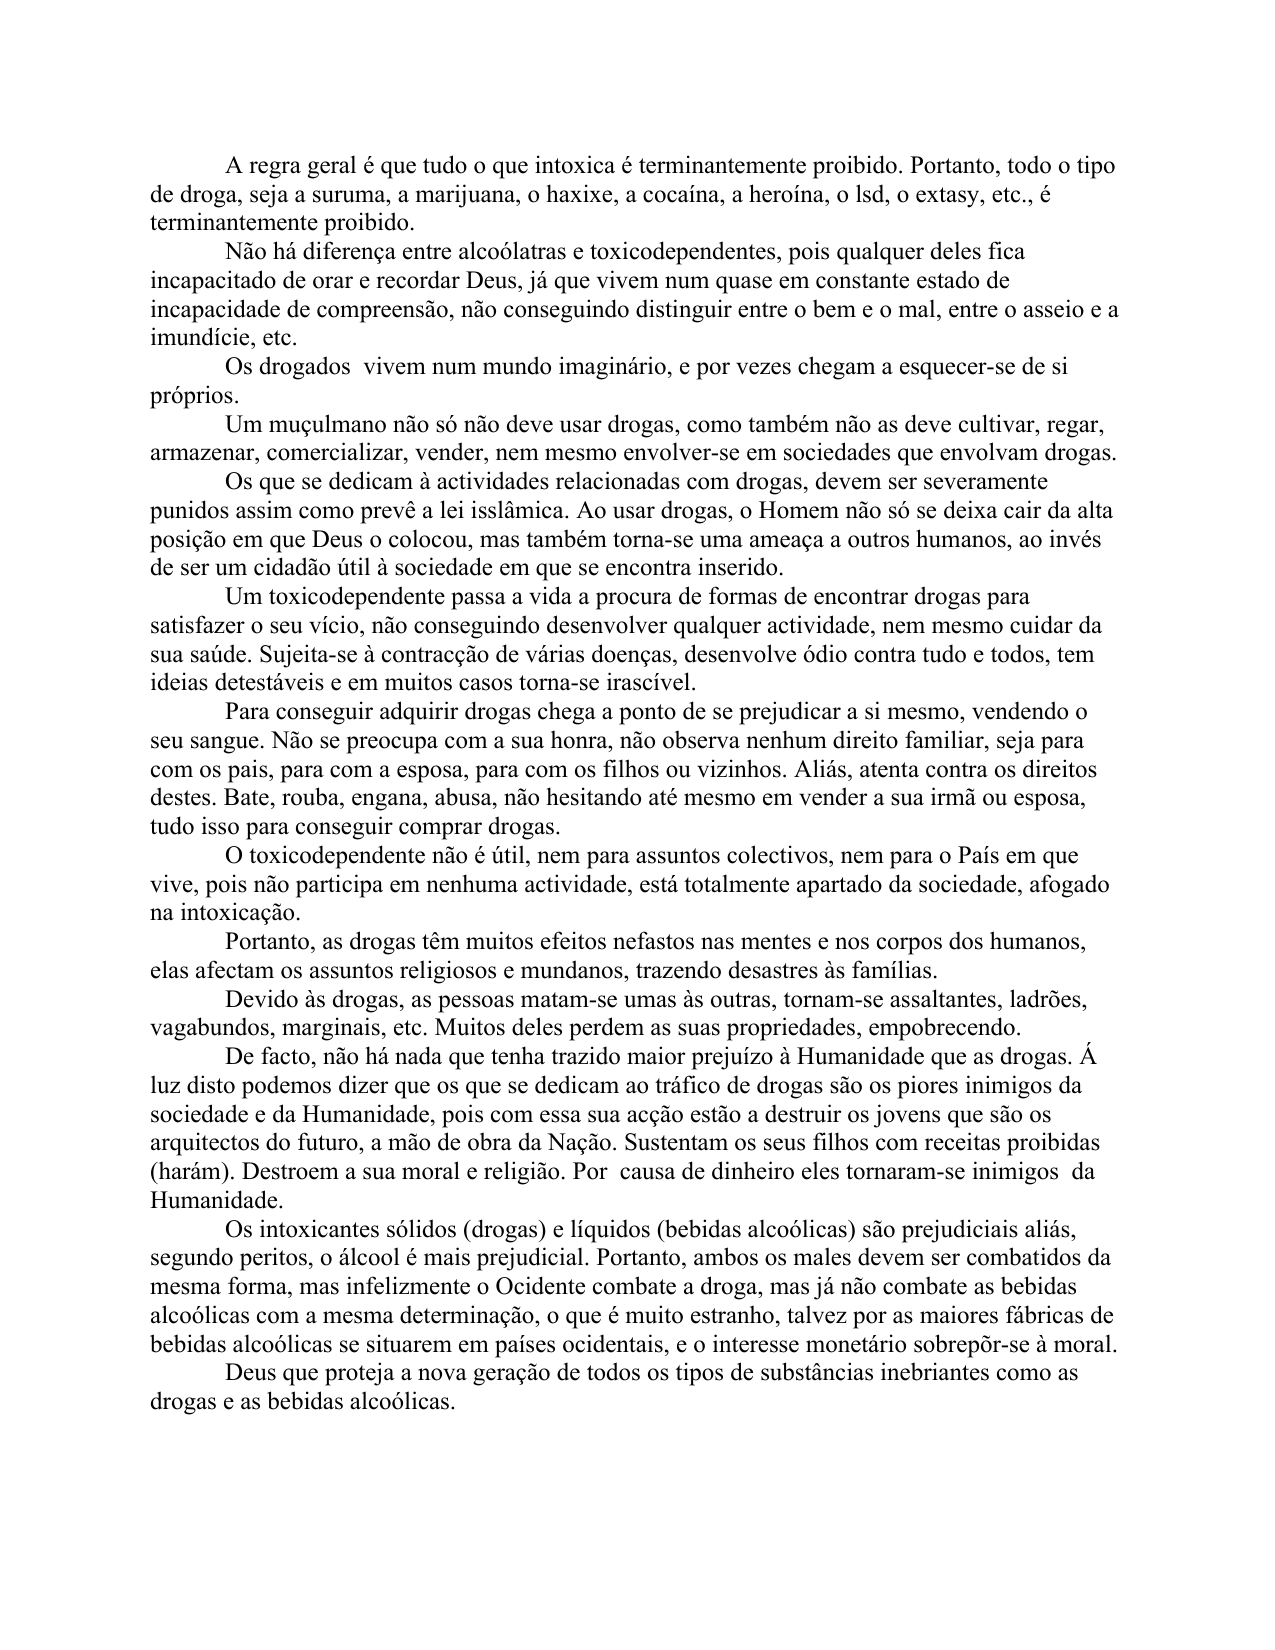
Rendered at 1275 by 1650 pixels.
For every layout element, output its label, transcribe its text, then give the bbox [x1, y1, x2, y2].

subtitle O toxicodependente não é útil, nem para assuntos colectivos, nem para o País em que vive, pois não participa em nenhuma actividade, está totalmente apartado da sociedade, afogado na intoxicação. [150, 840, 1125, 926]
subtitle Deus que proteja a nova geração de todos os tipos de substâncias inebriantes como as drogas e as bebidas alcoólicas. [150, 1357, 1125, 1415]
subtitle Os que se dedicam à actividades relacionadas com drogas, devem ser severamente punidos assim como prevê a lei isslâmica. Ao usar drogas, o Homem não só se deixa cair da alta posição em que Deus o colocou, mas também torna-se uma ameaça a outros humanos, ao invés de ser um cidadão útil à sociedade em que se encontra inserido. [150, 466, 1125, 581]
subtitle A regra geral é que tudo o que intoxica é terminantemente proibido. Portanto, todo o tipo de droga, seja a suruma, a marijuana, o haxixe, a cocaína, a heroína, o lsd, o extasy, etc., é terminantemente proibido. [150, 150, 1125, 236]
subtitle Não há diferença entre alcoólatras e toxicodependentes, pois qualquer deles fica incapacitado de orar e recordar Deus, já que vivem num quase em constante estado de incapacidade de compreensão, não conseguindo distinguir entre o bem e o mal, entre o asseio e a imundície, etc. [150, 236, 1125, 351]
subtitle Os intoxicantes sólidos (drogas) e líquidos (bebidas alcoólicas) são prejudiciais aliás, segundo peritos, o álcool é mais prejudicial. Portanto, ambos os males devem ser combatidos da mesma forma, mas infelizmente o Ocidente combate a droga, mas já não combate as bebidas alcoólicas com a mesma determinação, o que é muito estranho, talvez por as maiores fábricas de bebidas alcoólicas se situarem em países ocidentais, e o interesse monetário sobrepõr-se à moral. [150, 1214, 1125, 1357]
subtitle Um muçulmano não só não deve usar drogas, como também não as deve cultivar, regar, armazenar, comercializar, vender, nem mesmo envolver-se em sociedades que envolvam drogas. [150, 409, 1125, 466]
subtitle Devido às drogas, as pessoas matam-se umas às outras, tornam-se assaltantes, ladrões, vagabundos, marginais, etc. Muitos deles perdem as suas propriedades, empobrecendo. [150, 984, 1125, 1041]
subtitle De facto, não há nada que tenha trazido maior prejuízo à Humanidade que as drogas. Á luz disto podemos dizer que os que se dedicam ao tráfico de drogas são os piores inimigos da sociedade e da Humanidade, pois com essa sua acção estão a destruir os jovens que são os arquitectos do futuro, a mão de obra da Nação. Sustentam os seus filhos com receitas proibidas (harám). Destroem a sua moral e religião. Por causa de dinheiro eles tornaram-se inimigos da Humanidade. [150, 1041, 1125, 1214]
subtitle Portanto, as drogas têm muitos efeitos nefastos nas mentes e nos corpos dos humanos, elas afectam os assuntos religiosos e mundanos, trazendo desastres às famílias. [150, 926, 1125, 984]
subtitle Um toxicodependente passa a vida a procura de formas de encontrar drogas para satisfazer o seu vício, não conseguindo desenvolver qualquer actividade, nem mesmo cuidar da sua saúde. Sujeita-se à contracção de várias doenças, desenvolve ódio contra tudo e todos, tem ideias detestáveis e em muitos casos torna-se irascível. [150, 581, 1125, 696]
subtitle Os drogados vivem num mundo imaginário, e por vezes chegam a esquecer-se de si próprios. [150, 351, 1125, 409]
subtitle Para conseguir adquirir drogas chega a ponto de se prejudicar a si mesmo, vendendo o seu sangue. Não se preocupa com a sua honra, não observa nenhum direito familiar, seja para com os pais, para com a esposa, para com os filhos ou vizinhos. Aliás, atenta contra os direitos destes. Bate, rouba, engana, abusa, não hesitando até mesmo em vender a sua irmã ou esposa, tudo isso para conseguir comprar drogas. [150, 696, 1125, 840]
